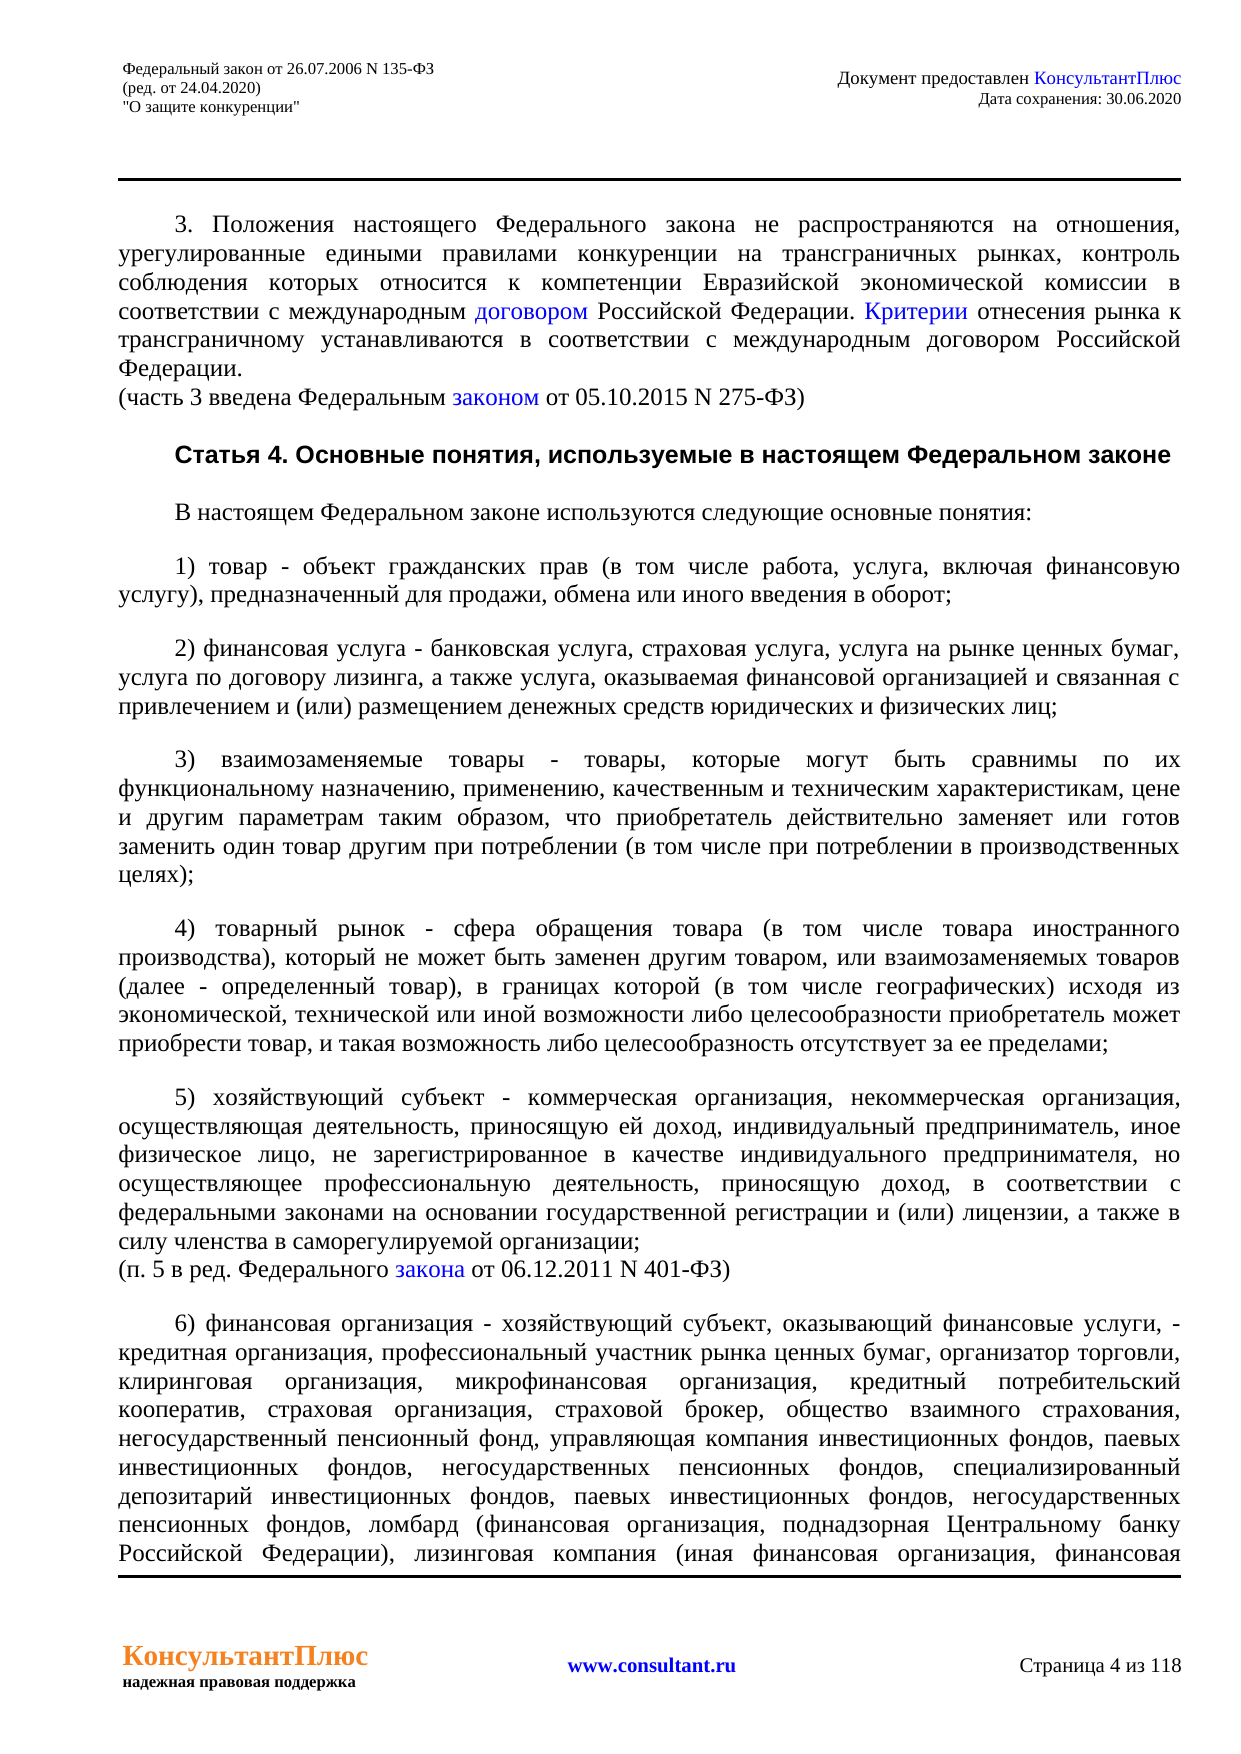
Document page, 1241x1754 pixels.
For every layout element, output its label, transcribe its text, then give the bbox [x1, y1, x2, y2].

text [118, 1308, 1181, 1567]
text 2) финансовая услуга - банковская услуга, страховая услуга, услуга на рынке ценных бумаг, услуга по договору лизинга, а также услуга, оказываемая финансовой организацией и связанная с привлечением и (или) размещением денежных средств юридических и физических лиц; [118, 633, 1181, 719]
text В настоящем Федеральном законе используются следующие основные понятия: [118, 497, 1181, 526]
text 3) взаимозаменяемые товары - товары, которые могут быть сравнимы по их функциональному назначению, применению, качественным и техническим характеристикам, цене и другим параметрам таким образом, что приобретатель действительно заменяет или готов заменить один товар другим при потреблении (в том числе при потреблении в производственных целях); [118, 744, 1181, 888]
text 5) хозяйствующий субъект - коммерческая организация, некоммерческая организация, осуществляющая деятельность, приносящую ей доход, индивидуальный предприниматель, иное физическое лицо, не зарегистрированное в качестве индивидуального предпринимателя, но осуществляющее профессиональную деятельность, приносящую доход, в соответствии с федеральными законами на основании государственной регистрации и (или) лицензии, а также в силу членства в саморегулируемой организации; [118, 1082, 1181, 1254]
text 3. Положения настоящего Федерального закона не распространяются на отношения, урегулированные едиными правилами конкуренции на трансграничных рынках, контроль соблюдения которых относится к компетенции Евразийской экономической комиссии в соответствии с международным договором Российской Федерации. Критерии отнесения рынка к трансграничному устанавливаются в соответствии с международным договором Российской Федерации. [118, 209, 1181, 382]
text (часть 3 введена Федеральным законом от 05.10.2015 N 275-ФЗ) [118, 382, 1181, 411]
text 4) товарный рынок - сфера обращения товара (в том числе товара иностранного производства), который не может быть заменен другим товаром, или взаимозаменяемых товаров (далее - определенный товар), в границах которой (в том числе географических) исходя из экономической, технической или иной возможности либо целесообразности приобретатель может приобрести товар, и такая возможность либо целесообразность отсутствует за ее пределами; [118, 913, 1181, 1057]
text (п. 5 в ред. Федерального закона от 06.12.2011 N 401-ФЗ) [118, 1254, 1181, 1283]
text 1) товар - объект гражданских прав (в том числе работа, услуга, включая финансовую услугу), предназначенный для продажи, обмена или иного введения в оборот; [118, 551, 1181, 608]
title Статья 4. Основные понятия, используемые в настоящем Федеральном законе [118, 439, 1181, 468]
